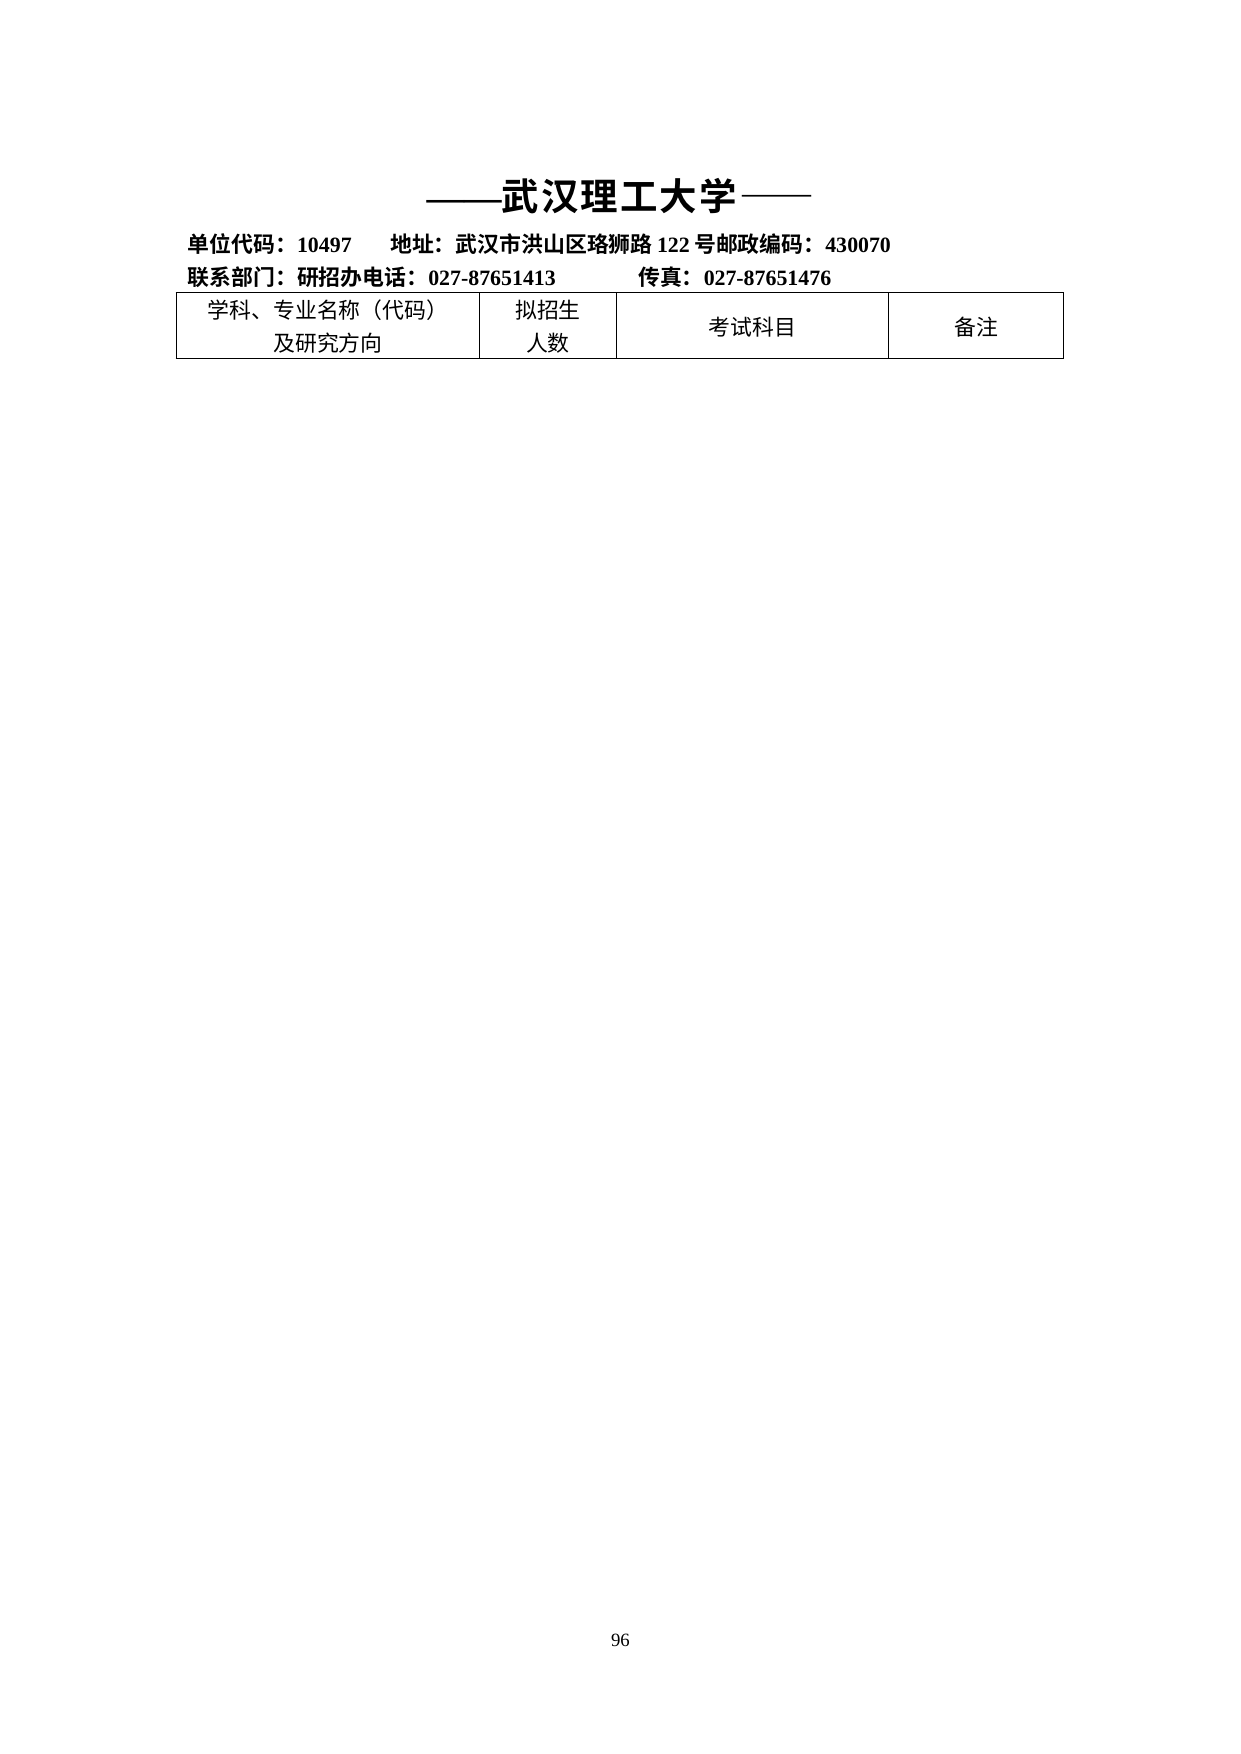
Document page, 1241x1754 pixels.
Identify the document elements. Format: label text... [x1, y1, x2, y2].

text 单位代码：10497 地址：武汉市洪山区珞狮路122号邮政编码：430070 [187, 227, 1053, 259]
table_header 学科、专业名称（代码） 及研究方向 [177, 293, 479, 358]
table_header 拟招生 人数 [480, 293, 616, 358]
text 联系部门：研招办电话：027-87651413 传真：027-87651476 [187, 259, 1053, 292]
text ——武汉理工大学—— [187, 162, 1053, 227]
table_header 考试科目 [617, 293, 888, 358]
table_header 备注 [889, 293, 1063, 358]
